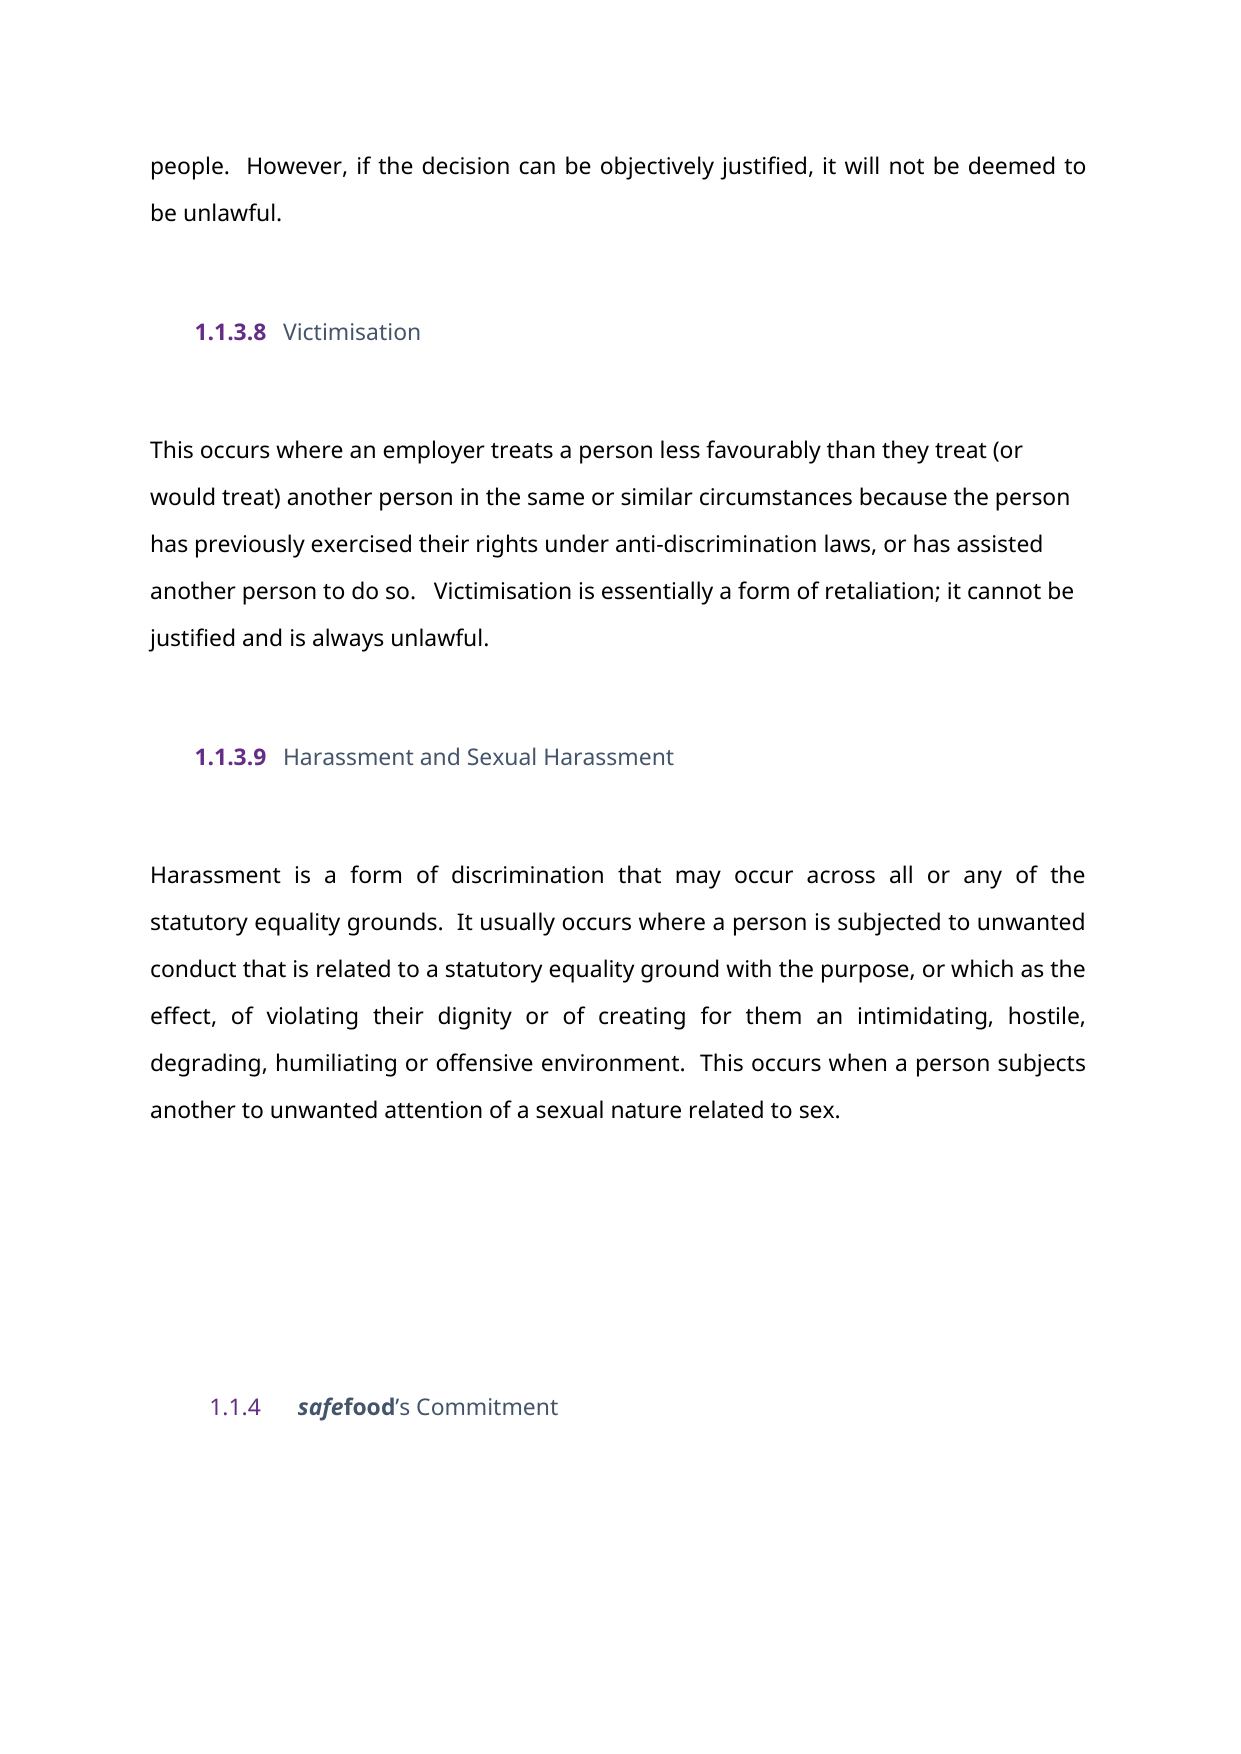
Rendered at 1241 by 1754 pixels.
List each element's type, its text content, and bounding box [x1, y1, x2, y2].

text Harassment is a form of discrimination that may occur across all or any of the statutory equality grounds. It usually occurs where a person is subjected to unwanted conduct that is related to a statutory equality ground with the purpose, or which as the effect, of violating their dignity or of creating for them an intimidating, hostile, degrading, humiliating or offensive environment. This occurs when a person subjects another to unwanted attention of a sexual nature related to sex. [150, 859, 1087, 1125]
subtitle safefood’s Commitment [209, 1391, 1087, 1422]
text This occurs where an employer treats a person less favourably than they treat (or would treat) another person in the same or similar circumstances because the person has previously exercised their rights under anti-discrimination laws, or has assisted another person to do so. Victimisation is essentially a form of retaliation; it cannot be justified and is always unlawful. [150, 434, 1087, 653]
subtitle Harassment and Sexual Harassment [194, 741, 1090, 772]
subtitle Victimisation [194, 316, 1090, 347]
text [150, 150, 1087, 228]
